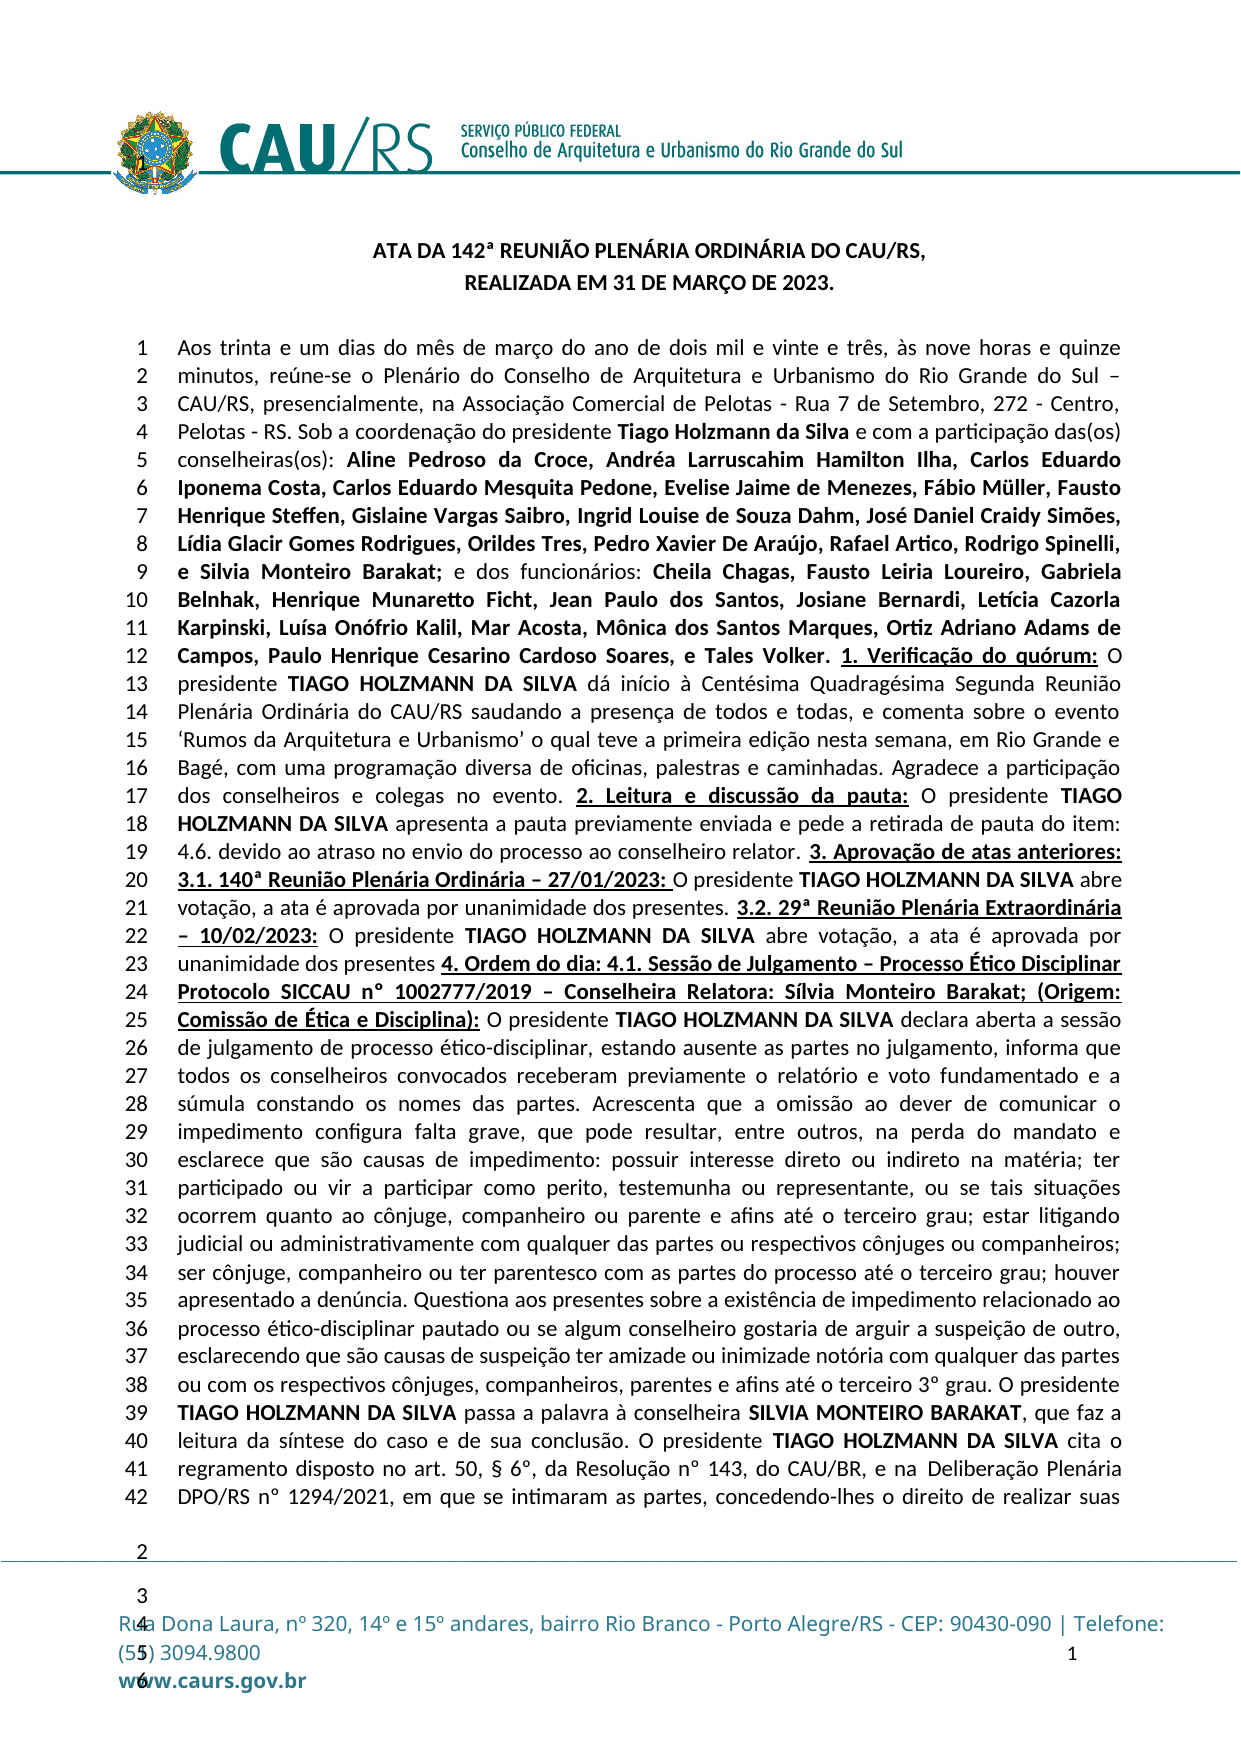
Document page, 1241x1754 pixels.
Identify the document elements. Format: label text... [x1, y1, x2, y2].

text REALIZADA EM 31 DE MARÇO DE 2023. [177, 268, 1122, 297]
picture [0, 45, 1241, 205]
text ATA DA 142ª REUNIÃO PLENÁRIA ORDINÁRIA DO CAU/RS, [177, 236, 1122, 264]
